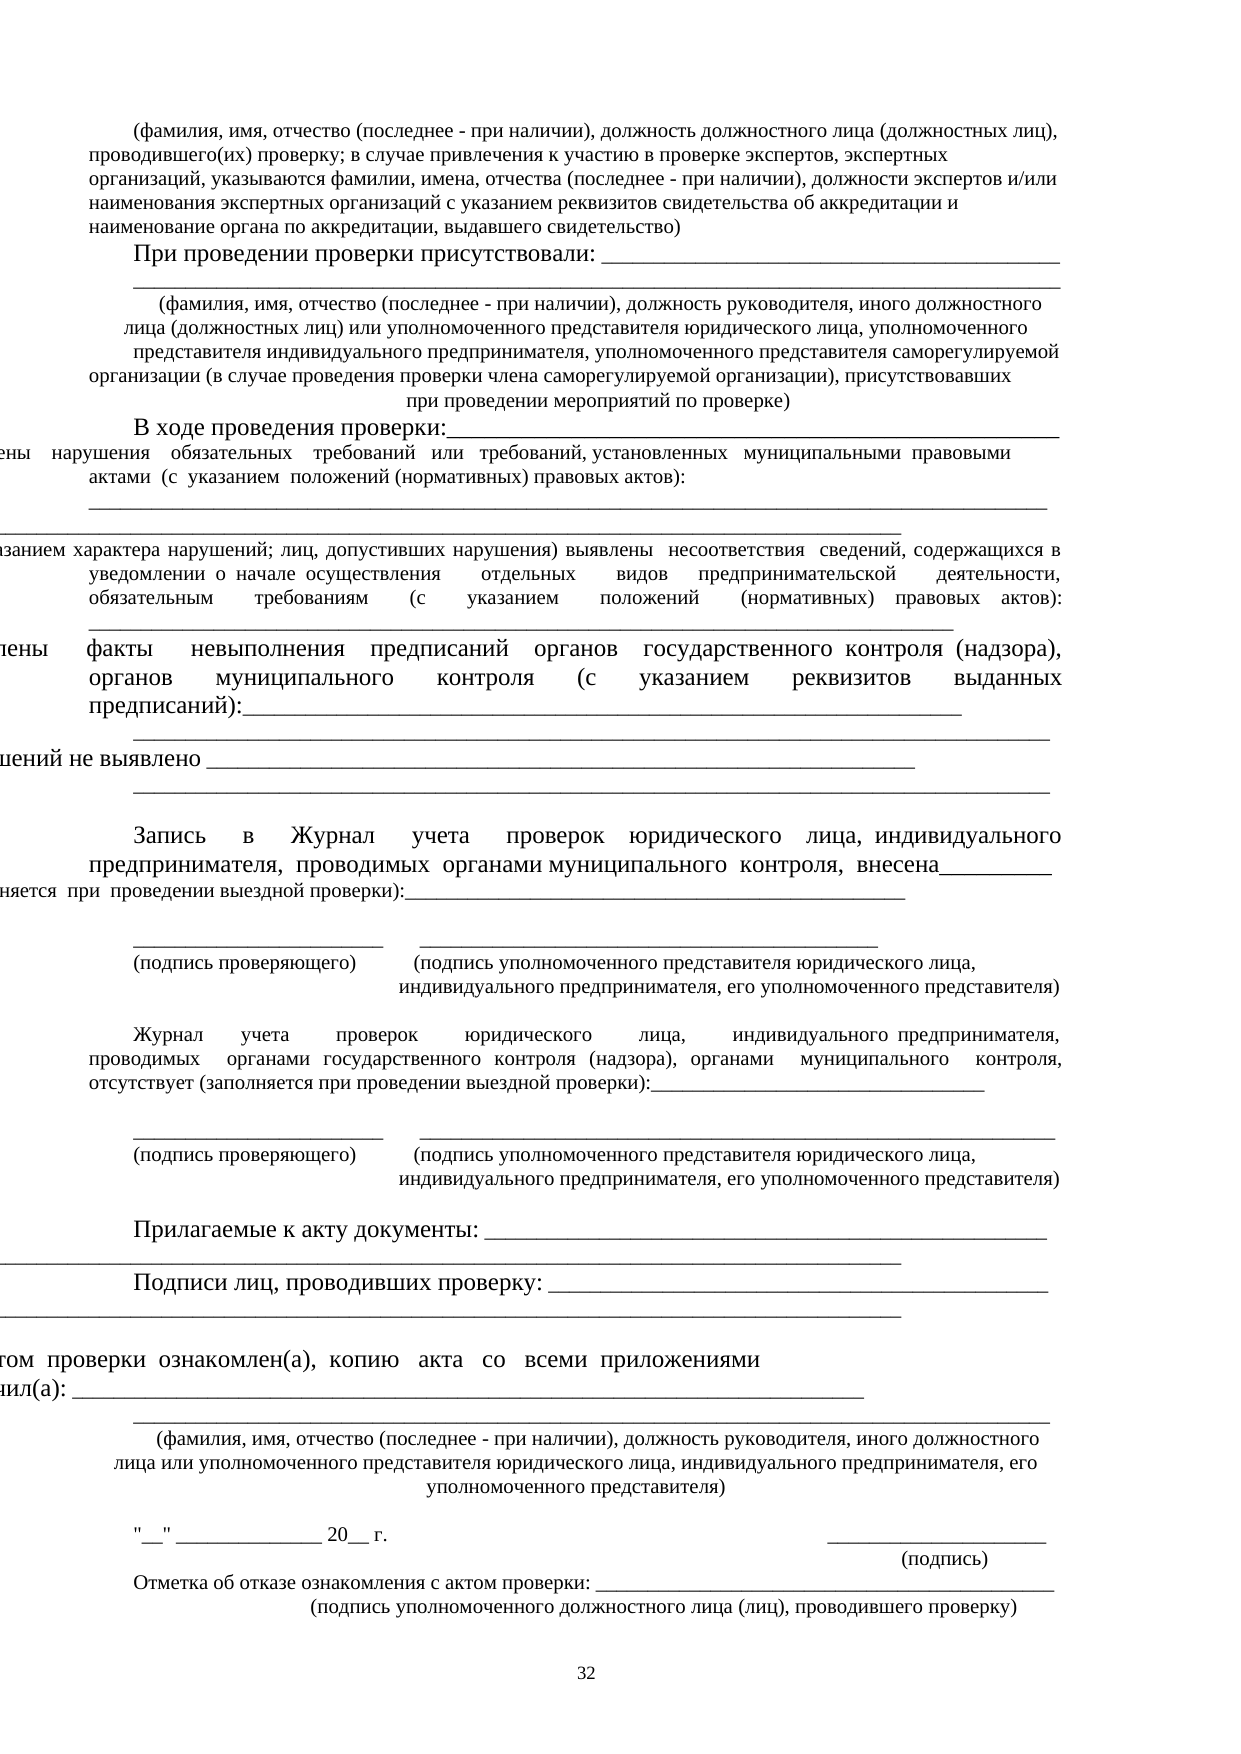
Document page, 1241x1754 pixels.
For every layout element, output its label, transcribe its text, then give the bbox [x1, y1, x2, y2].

subtitle (подпись проверяющего) (подпись уполномоченного представителя юридического лица, [89, 950, 1063, 974]
subtitle Журнал учета проверок юридического лица, индивидуального предпринимателя, проводимых органами государственного контроля (надзора), органами муниципального контроля, отсутствует (заполняется при проведении выездной проверки):________________________________ [89, 1022, 1063, 1094]
subtitle нарушений не выявлено ____________________________________________________________________ [0, 743, 1063, 772]
subtitle ________________________________________________________________________________________ [89, 719, 1063, 743]
subtitle ____________________________________________________________________________________________ [0, 1296, 1063, 1320]
subtitle представителя индивидуального предпринимателя, уполномоченного представителя саморегулируемой организации (в случае проведения проверки члена саморегулируемой организации), присутствовавших [89, 339, 1063, 387]
subtitle индивидуального предпринимателя, его уполномоченного представителя) [89, 974, 1063, 998]
subtitle (подпись) [827, 1546, 1063, 1570]
subtitle (фамилия, имя, отчество (последнее - при наличии), должность должностного лица (должностных лиц), проводившего(их) проверку; в случае привлечения к участию в проверке экспертов, экспертных организаций, указываются фамилии, имена, отчества (последнее - при наличии), должности экспертов и/или наименования экспертных организаций с указанием реквизитов свидетельства об аккредитации и наименование органа по аккредитации, выдавшего свидетельство) [89, 118, 1063, 238]
subtitle Прилагаемые к акту документы: ______________________________________________________ [89, 1214, 1063, 1243]
subtitle (заполняется при проведении выездной проверки):________________________________________________ [0, 877, 1063, 902]
subtitle ________________________ _____________________________________________________________ [89, 1118, 1063, 1142]
subtitle выявлены факты невыполнения предписаний органов государственного контроля (надзора), органов муниципального контроля (с указанием реквизитов выданных предписаний):_____________________________________________________________________ [0, 633, 1063, 719]
subtitle ____________________________________________________________________________________________ [0, 1243, 1063, 1267]
subtitle (подпись проверяющего) (подпись уполномоченного представителя юридического лица, [89, 1142, 1063, 1166]
subtitle (подпись уполномоченного должностного лица (лиц), проводившего проверку) [257, 1594, 1063, 1618]
subtitle В ходе проведения проверки:_________________________________________________ [89, 412, 1063, 440]
subtitle _________________________________________________________________________________________ [89, 267, 1063, 291]
subtitle ________________________________________________________________________________________ [89, 1402, 1063, 1426]
subtitle (фамилия, имя, отчество (последнее - при наличии), должность руководителя, иного должностного лица или уполномоченного представителя юридического лица, индивидуального предпринимателя, его уполномоченного представителя) [89, 1426, 1063, 1498]
subtitle Подписи лиц, проводивших проверку: ________________________________________________ [89, 1267, 1063, 1296]
subtitle При проведении проверки присутствовали: ____________________________________________ [89, 238, 1063, 267]
subtitle выявлены нарушения обязательных требований или требований, установленных муниципальными правовыми актами (с указанием положений (нормативных) правовых актов): ____________________________________________________________________________________________ [0, 440, 1063, 512]
subtitle получил(а): ____________________________________________________________________________ [0, 1373, 1063, 1402]
subtitle (фамилия, имя, отчество (последнее - при наличии), должность руководителя, иного должностного лица (должностных лиц) или уполномоченного представителя юридического лица, уполномоченного [89, 291, 1063, 339]
subtitle Отметка об отказе ознакомления с актом проверки: ____________________________________________ [89, 1570, 1063, 1594]
subtitle индивидуального предпринимателя, его уполномоченного представителя) [89, 1166, 1063, 1190]
subtitle ________________________ ____________________________________________ [89, 926, 1063, 950]
subtitle "__" ______________ 20__ г. _____________________ [89, 1522, 1063, 1546]
subtitle при проведении мероприятий по проверке) [89, 387, 1063, 412]
subtitle ____________________________________________________________________________________________ [0, 512, 1063, 537]
subtitle (с указанием характера нарушений; лиц, допустивших нарушения) выявлены несоответствия сведений, содержащихся в уведомлении о начале осуществления отдельных видов предпринимательской деятельности, обязательным требованиям (с указанием положений (нормативных) правовых актов): ___________________________________________________________________________________ [0, 537, 1063, 633]
subtitle Запись в Журнал учета проверок юридического лица, индивидуального предпринимателя, проводимых органами муниципального контроля, внесена_________ [89, 820, 1063, 877]
subtitle ________________________________________________________________________________________ [89, 772, 1063, 796]
subtitle С актом проверки ознакомлен(а), копию акта со всеми приложениями [0, 1344, 1063, 1373]
